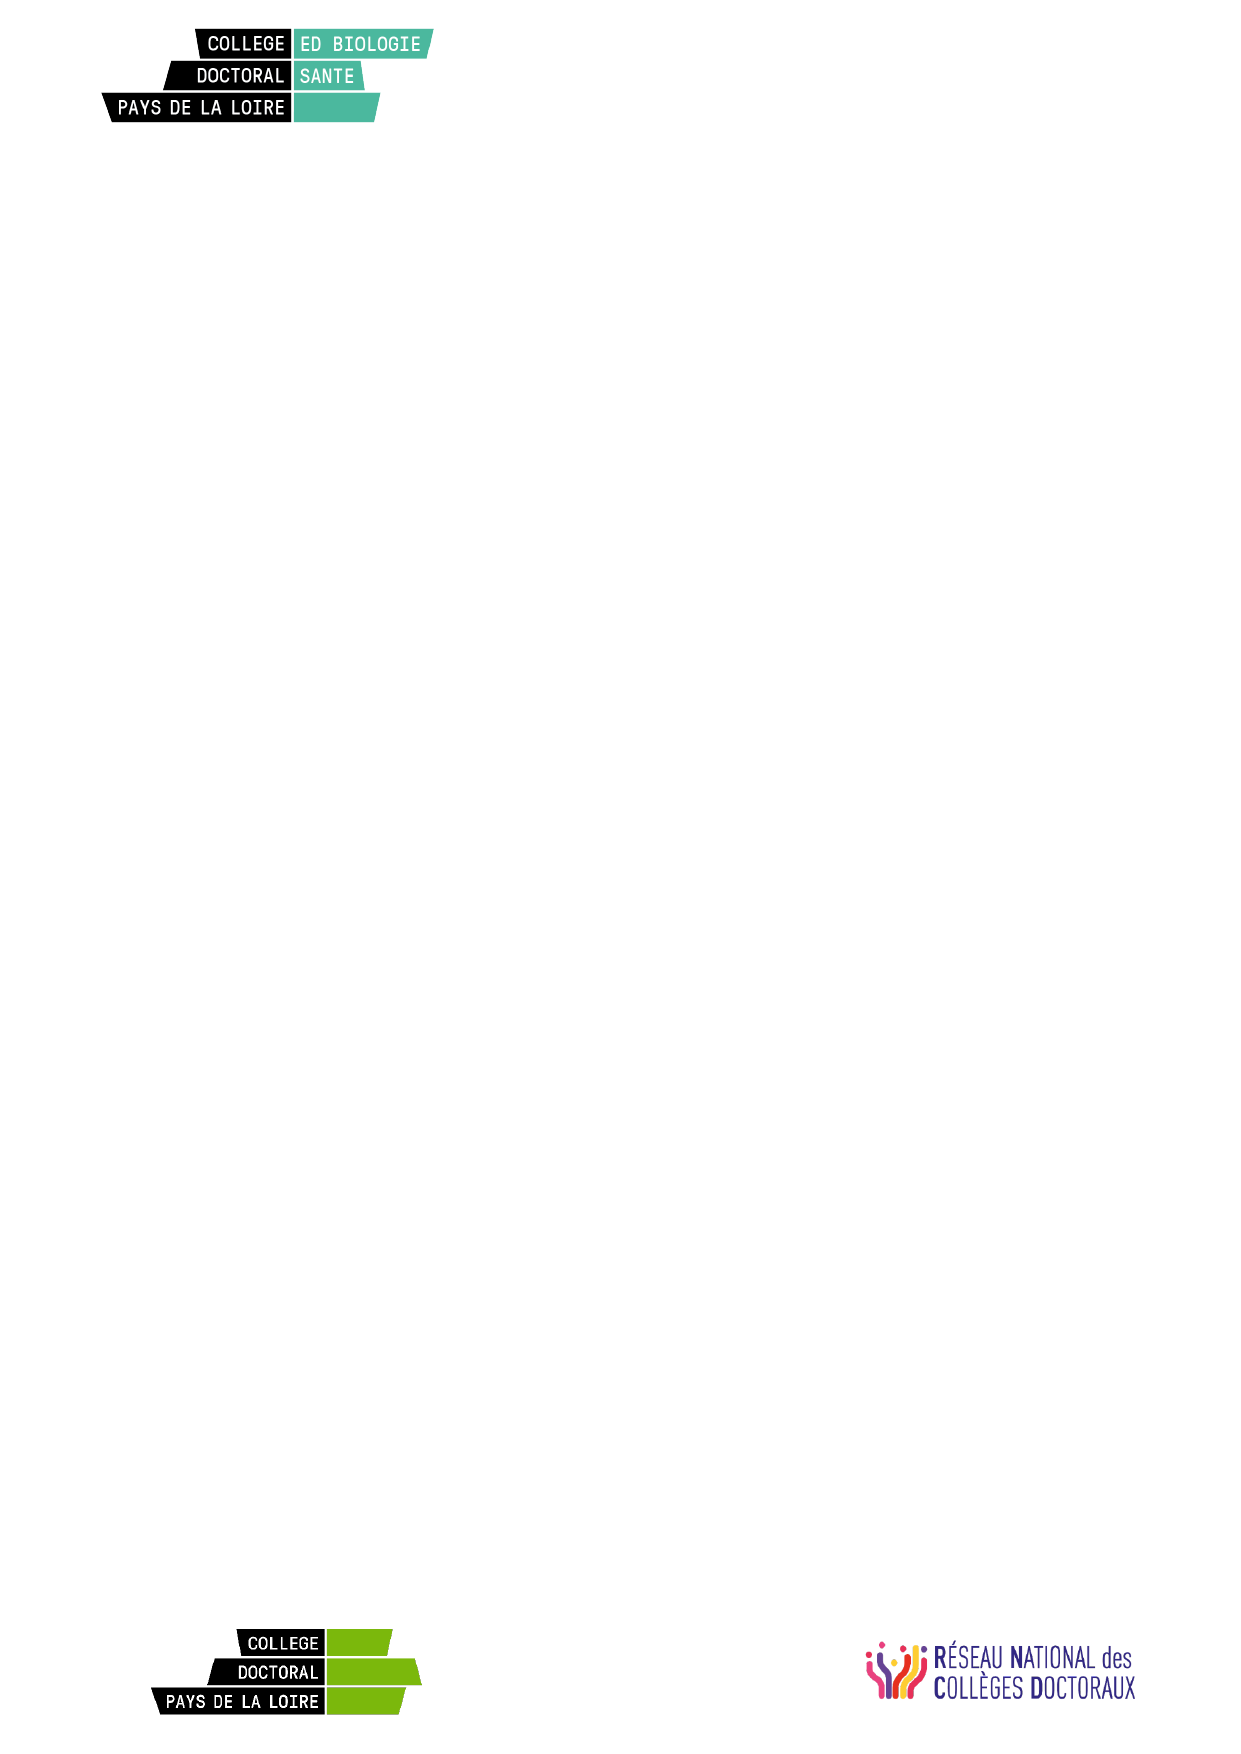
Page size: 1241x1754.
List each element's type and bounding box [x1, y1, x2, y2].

picture [57, 1606, 515, 1737]
picture [1, 3, 501, 147]
picture [842, 1625, 1168, 1721]
